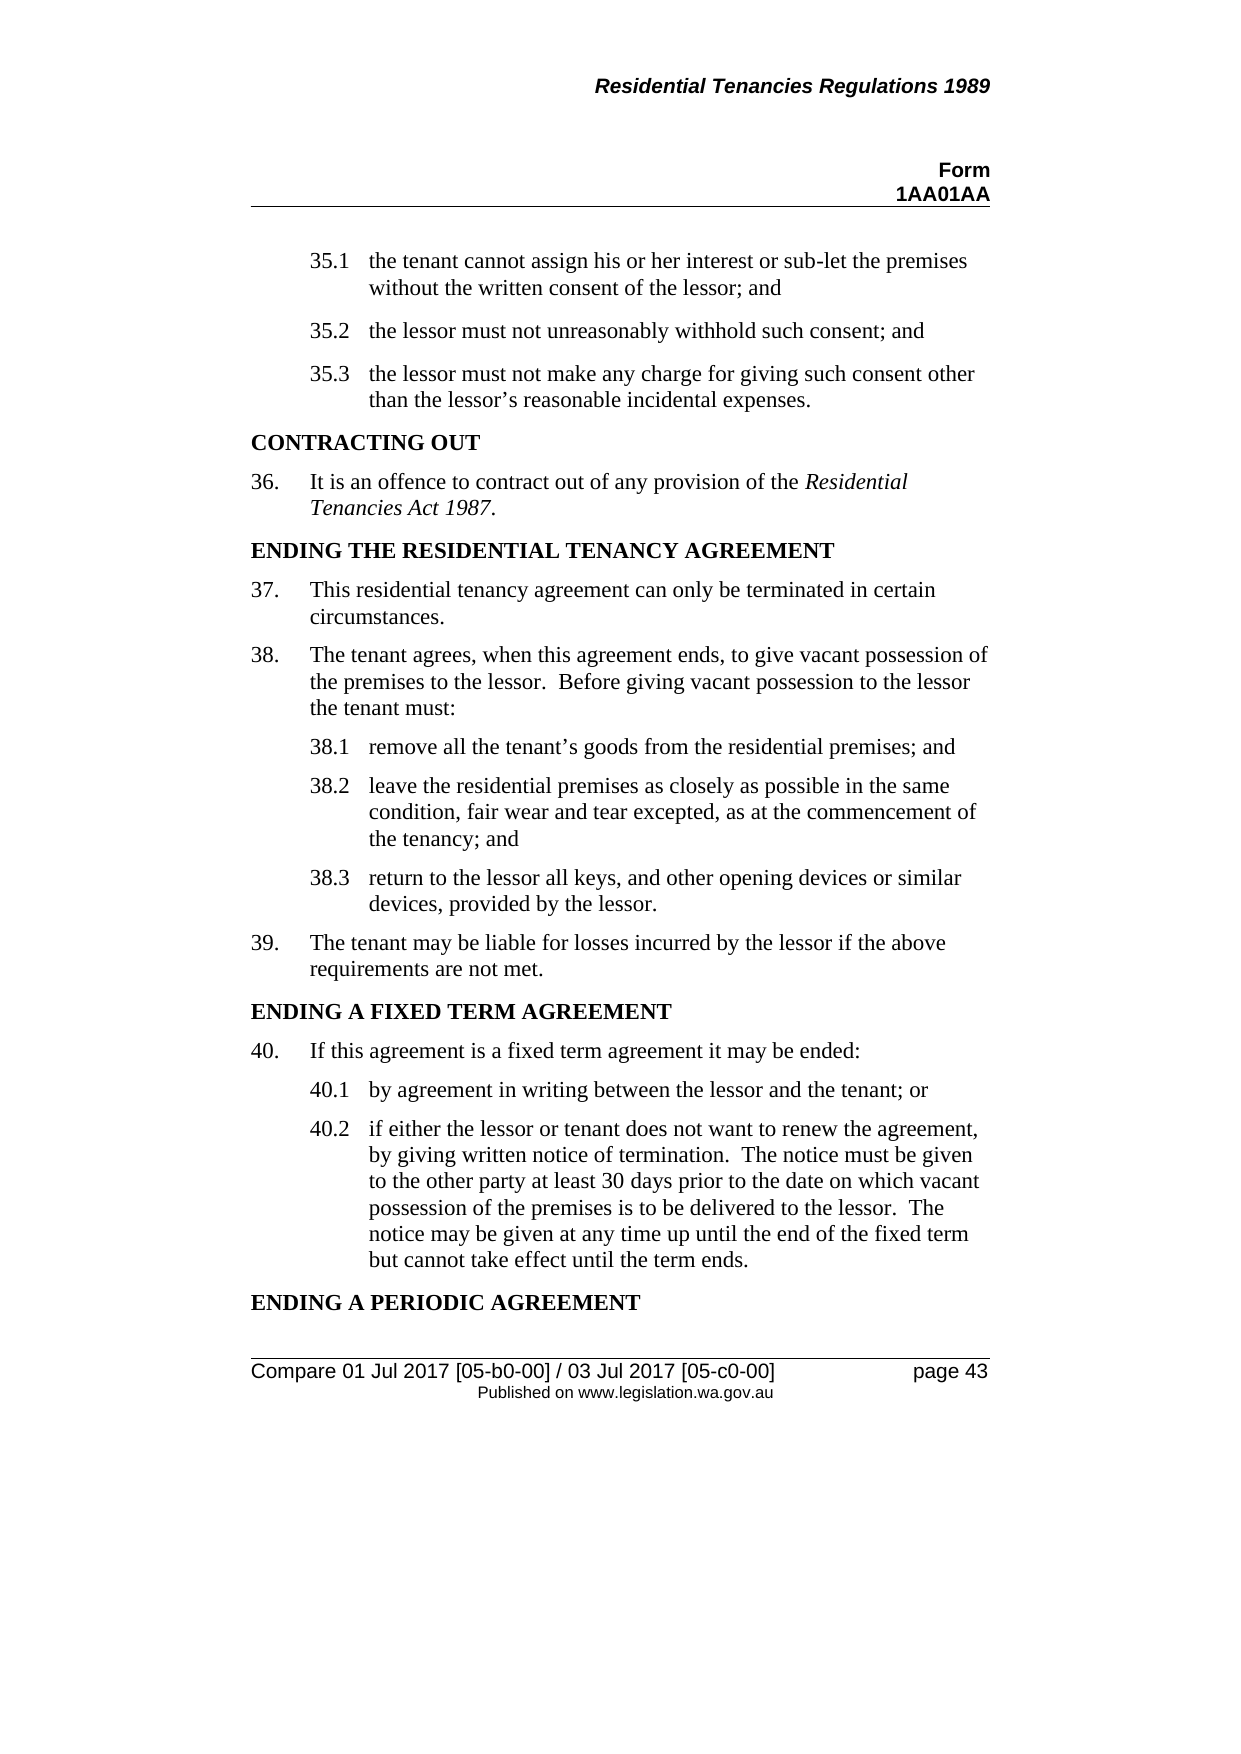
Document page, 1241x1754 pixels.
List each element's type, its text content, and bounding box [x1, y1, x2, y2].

text ENDING THE RESIDENTIAL TENANCY AGREEMENT [251, 537, 990, 564]
text 38.1 remove all the tenant’s goods from the residential premises; and [251, 733, 990, 759]
text 35.1 the tenant cannot assign his or her interest or sub-let the premises without the written consent of the lessor; and [251, 247, 990, 300]
text CONTRACTING OUT [251, 429, 990, 456]
text Ending a fixed term agreement [251, 998, 990, 1024]
text 40. If this agreement is a fixed term agreement it may be ended: [251, 1037, 990, 1063]
text Ending a periodic agreement [251, 1289, 990, 1316]
text 37. This residential tenancy agreement can only be terminated in certain circumstances. [251, 576, 990, 629]
text 39. The tenant may be liable for losses incurred by the lessor if the above requirements are not met. [251, 929, 990, 981]
text 36. It is an offence to contract out of any provision of the Residential Tenancies Act 1987. [251, 468, 990, 521]
text 40.2 if either the lessor or tenant does not want to renew the agreement, by giving written notice of termination. The notice must be given to the other party at least 30 days prior to the date on which vacant possession of the premises is to be delivered to the lessor. The notice may be given at any time up until the end of the fixed term but cannot take effect until the term ends. [251, 1115, 990, 1273]
text 38.3 return to the lessor all keys, and other opening devices or similar devices, provided by the lessor. [251, 863, 990, 916]
text 35.2 the lessor must not unreasonably withhold such consent; and [251, 317, 990, 343]
text 35.3 the lessor must not make any charge for giving such consent other than the lessor’s reasonable incidental expenses. [251, 360, 990, 413]
text 38.2 leave the residential premises as closely as possible in the same condition, fair wear and tear excepted, as at the commencement of the tenancy; and [251, 772, 990, 851]
text 38. The tenant agrees, when this agreement ends, to give vacant possession of the premises to the lessor. Before giving vacant possession to the lessor the tenant must: [251, 642, 990, 721]
text 40.1 by agreement in writing between the lessor and the tenant; or [251, 1076, 990, 1102]
